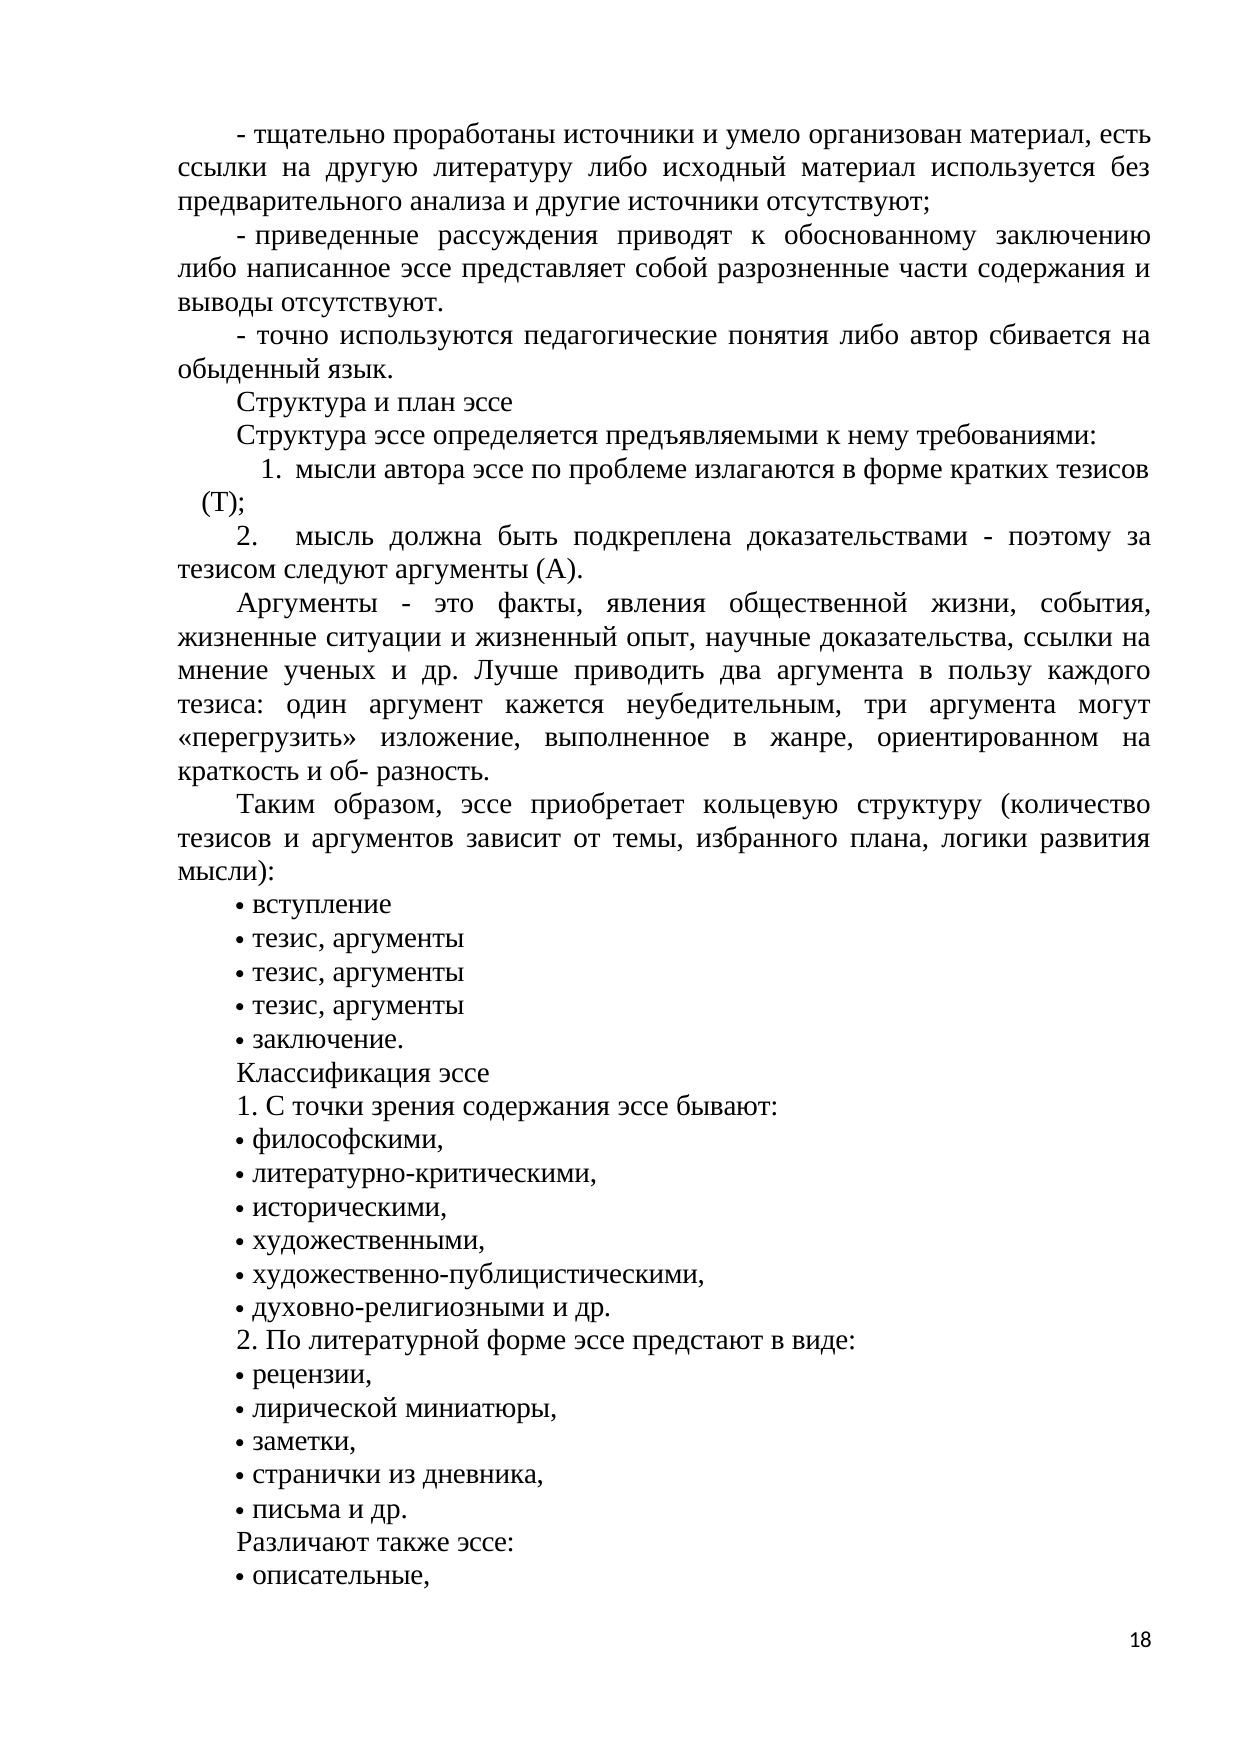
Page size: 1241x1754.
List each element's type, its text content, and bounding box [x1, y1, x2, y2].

list философскими, [236, 1122, 1192, 1155]
list вступление [236, 887, 1192, 921]
list тезис, аргументы [236, 988, 1192, 1021]
list художественно-публицистическими, [236, 1256, 1192, 1289]
list художественными, [236, 1222, 1192, 1256]
text (Т); [201, 485, 1192, 518]
list рецензии, [236, 1356, 1192, 1390]
text Аргументы - это факты, явления общественной жизни, события, жизненные ситуации и жизненный опыт, научные доказательства, ссылки на мнение ученых и др. Лучше приводить два аргумента в пользу каждого тезиса: один аргумент кажется неубедительным, три аргумента могут «перегрузить» изложение, выполненное в жанре, ориентированном на краткость и об- разность. [177, 585, 1152, 786]
list лирической миниатюры, [236, 1390, 1192, 1423]
list тезис, аргументы [236, 921, 1192, 954]
list тщательно проработаны источники и умело организован материал, есть ссылки на другую литературу либо исходный материал используется без предварительного анализа и другие источники отсутствуют; [177, 116, 1151, 217]
list тезис, аргументы [236, 954, 1192, 988]
list письма и др. Различают также эссе: [236, 1491, 517, 1558]
text Таким образом, эссе приобретает кольцевую структуру (количество тезисов и аргументов зависит от темы, избранного плана, логики развития мысли): [177, 786, 1151, 887]
list духовно-религиозными и др. [236, 1289, 1192, 1323]
list заметки, [236, 1424, 1192, 1457]
list заключение. Классификация эссе [236, 1021, 490, 1088]
list точно используются педагогические понятия либо автор сбивается на обыденный язык. [177, 317, 1151, 384]
list приведенные рассуждения приводят к обоснованному заключению либо написанное эссе представляет собой разрозненные части содержания и выводы отсутствуют. [177, 217, 1151, 317]
text Структура и план эссе [236, 384, 1192, 418]
list странички из дневника, [236, 1457, 1192, 1491]
text Структура эссе определяется предъявляемыми к нему требованиями: [236, 418, 1192, 451]
list мысль должна быть подкреплена доказательствами - поэтому за тезисом следуют аргументы (А). [177, 518, 1152, 585]
list По литературной форме эссе предстают в виде: [236, 1323, 1192, 1356]
list С точки зрения содержания эссе бывают: [236, 1088, 1192, 1122]
list описательные, [236, 1558, 1192, 1591]
list историческими, [236, 1189, 1192, 1222]
list мысли автора эссе по проблеме излагаются в форме кратких тезисов [260, 451, 1192, 485]
list литературно-критическими, [236, 1155, 1192, 1189]
